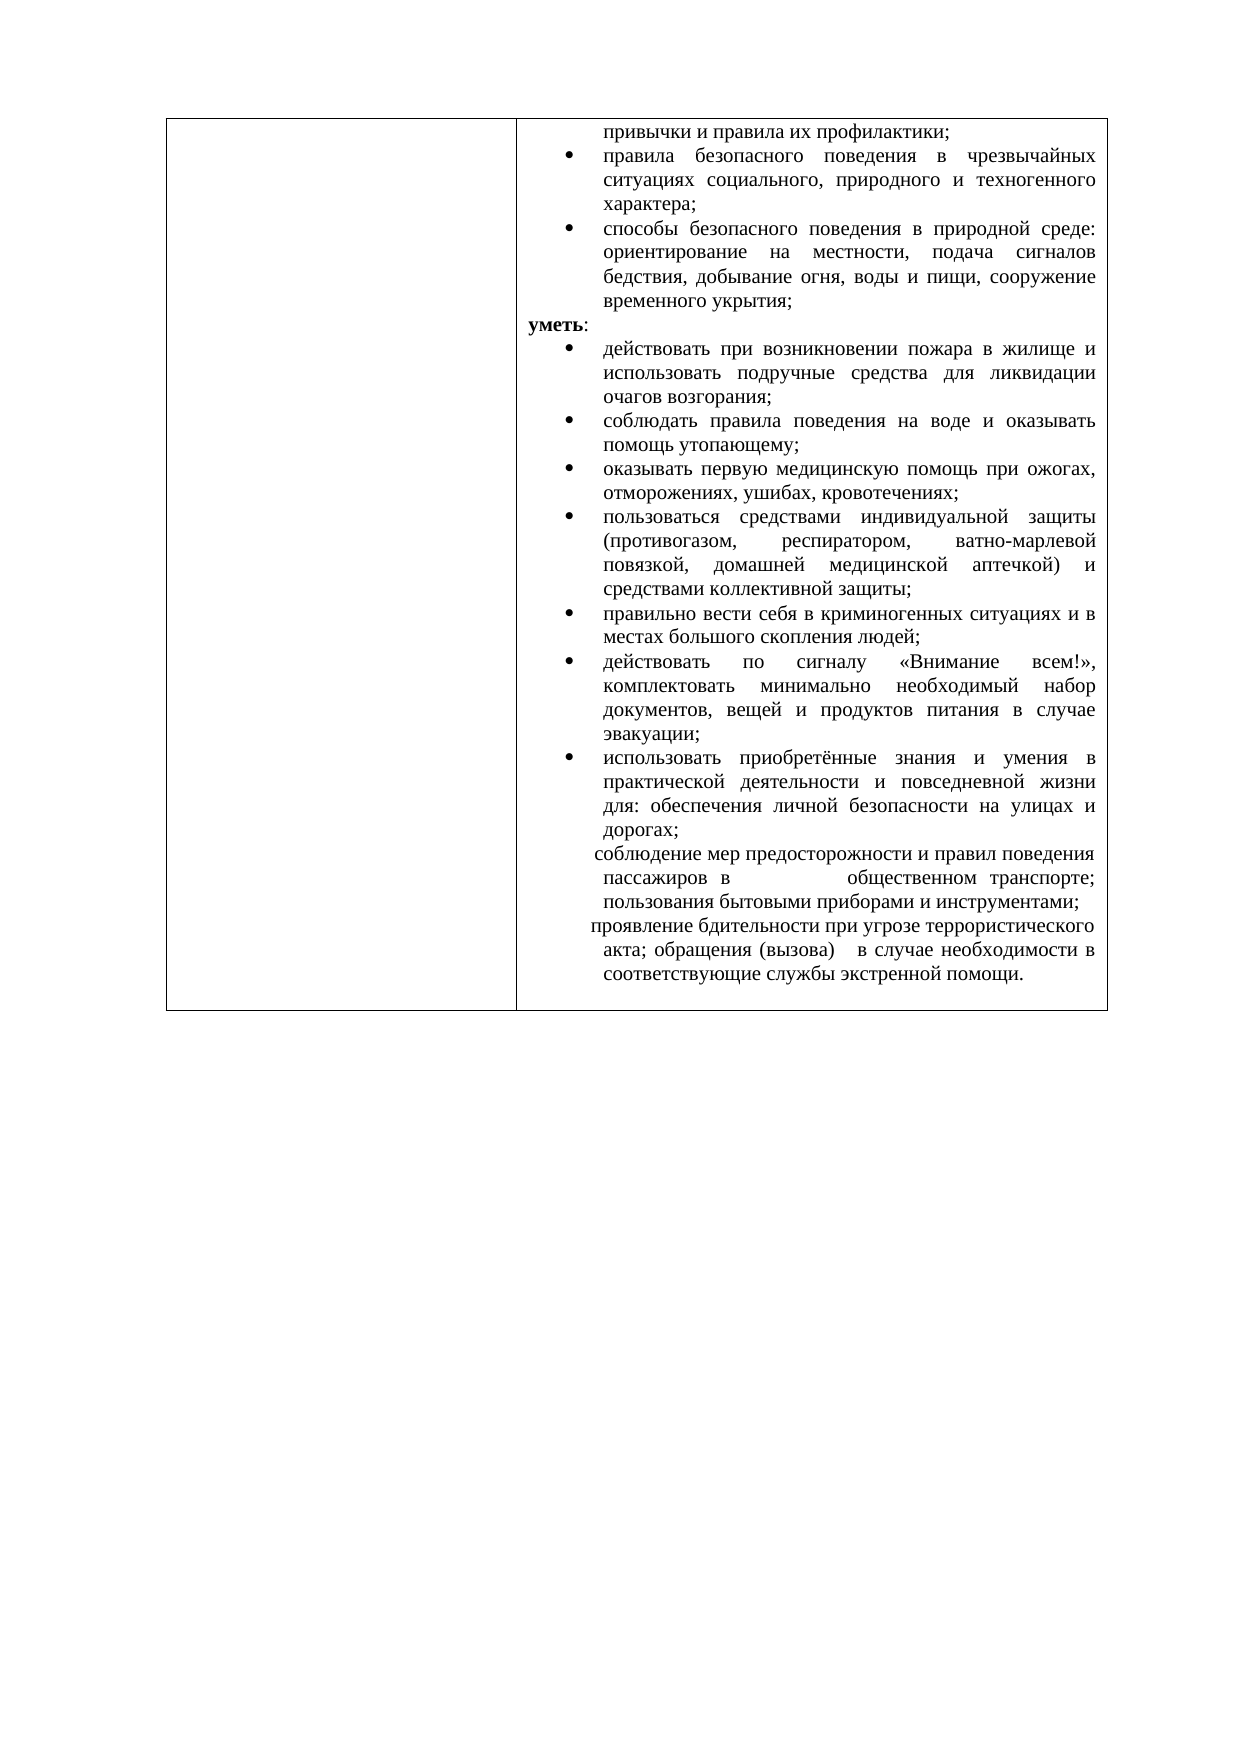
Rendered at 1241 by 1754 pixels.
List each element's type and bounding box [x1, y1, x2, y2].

table_cell [167, 119, 516, 1009]
table_cell [517, 119, 1107, 1009]
